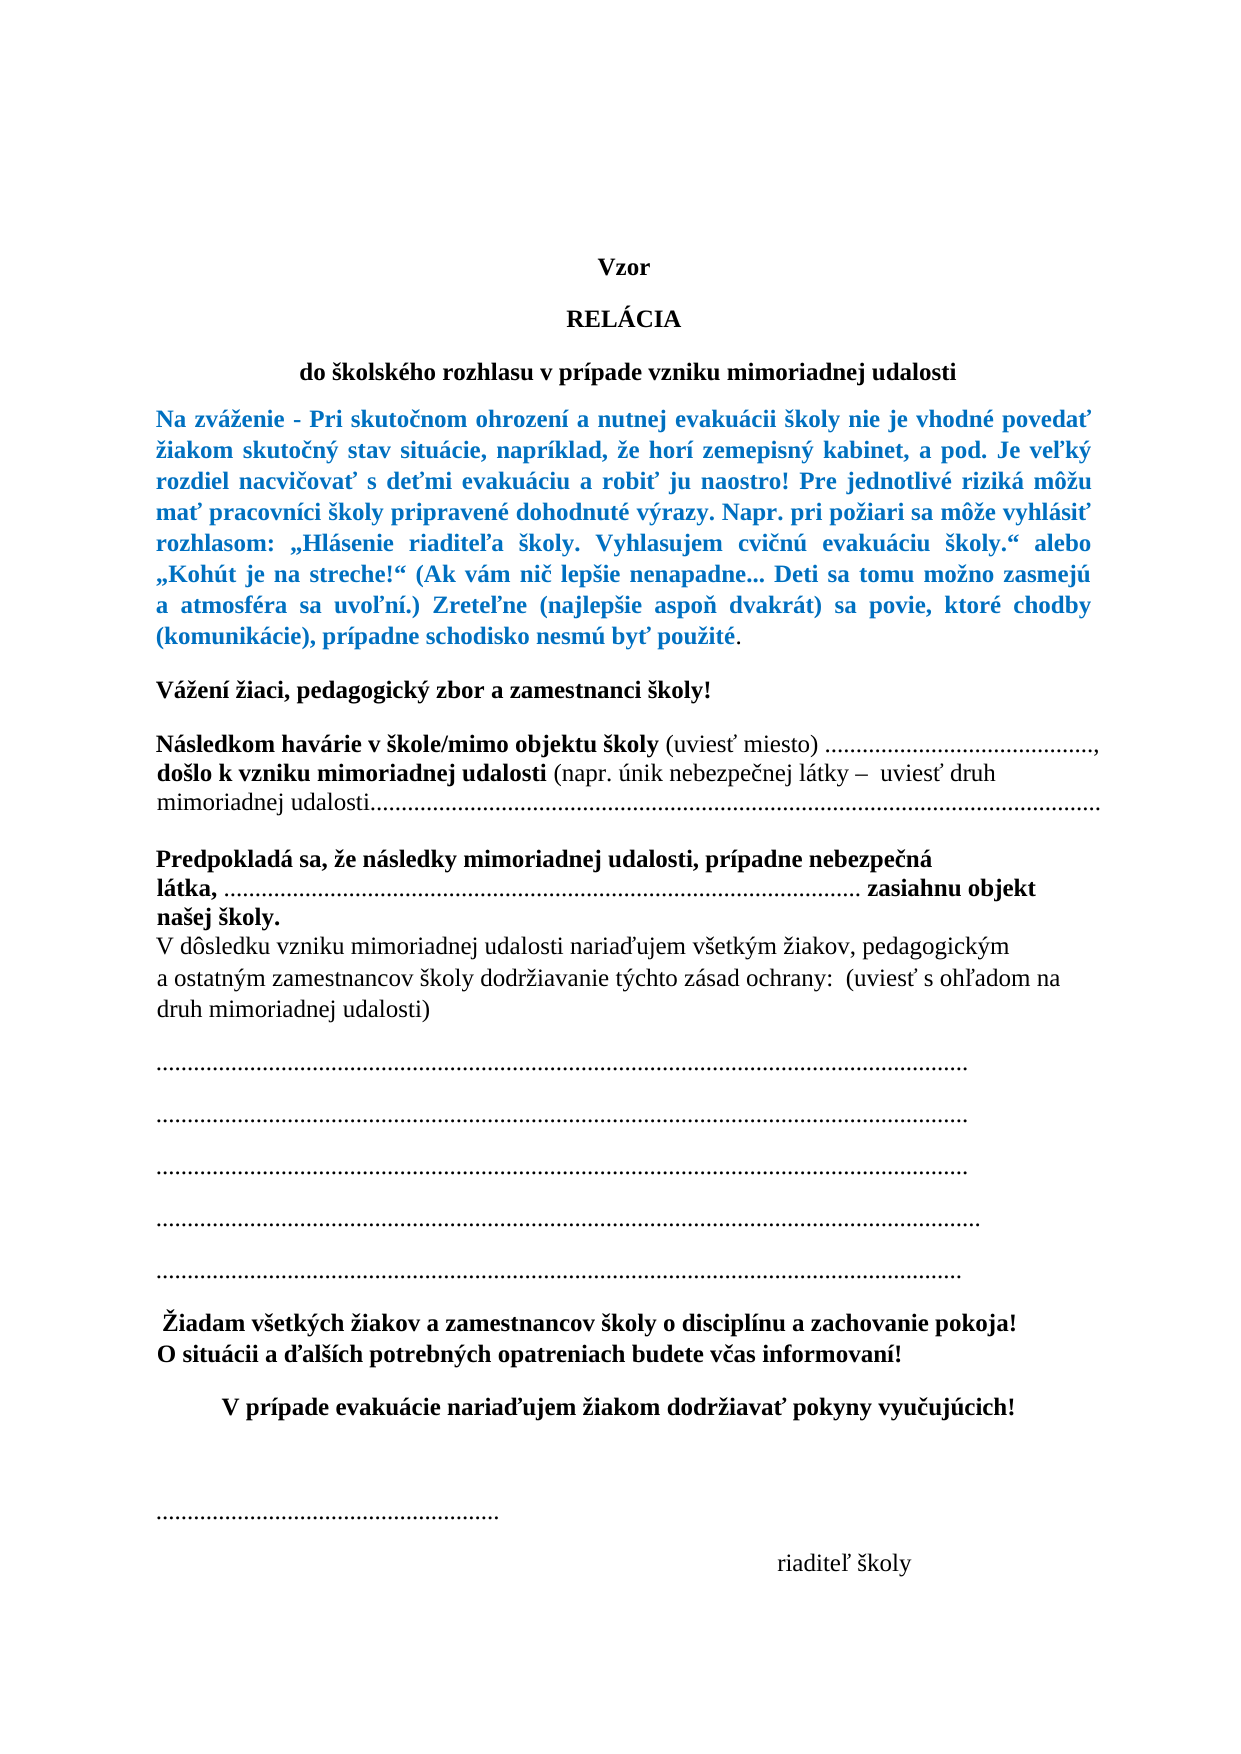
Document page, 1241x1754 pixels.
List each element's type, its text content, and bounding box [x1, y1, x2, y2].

text ....................................................... [156, 1496, 1092, 1525]
subtitle RELÁCIA [155, 304, 1092, 333]
text Vážení žiaci, pedagogický zbor a zamestnanci školy! [156, 676, 1093, 704]
text .................................................................................................................................. [156, 1099, 1092, 1128]
text Predpokladá sa, že následky mimoriadnej udalosti, prípadne nebezpečná látka, ...................................................................................................... zasiahnu objekt našej školy. [156, 844, 1092, 931]
text V dôsledku vzniku mimoriadnej udalosti nariaďujem všetkým žiakov, pedagogickým a ostatným zamestnancov školy dodržiavanie týchto zásad ochrany: (uviesť s ohľadom na druh mimoriadnej udalosti) [156, 931, 1092, 1023]
text Vzor [155, 252, 1092, 281]
text .................................................................................................................................. [156, 1151, 1092, 1180]
text .................................................................................................................................. [156, 1047, 1092, 1076]
text do školského rozhlasu v prípade vzniku mimoriadnej udalosti [299, 357, 1093, 386]
text V prípade evakuácie nariaďujem žiakom dodržiavať pokyny vyučujúcich! [156, 1392, 1092, 1421]
text .................................................................................................................................... [156, 1203, 1092, 1232]
text Žiadam všetkých žiakov a zamestnancov školy o disciplínu a zachovanie pokoja! O situácii a ďalších potrebných opatreniach budete včas informovaní! [156, 1308, 1092, 1368]
text Následkom havárie v škole/mimo objektu školy (uviesť miesto) ..........................................., došlo k vzniku mimoriadnej udalosti (napr. únik nebezpečnej látky – uviesť druh mimoriadnej udalosti..................................................................................................................... [156, 729, 1122, 816]
text ................................................................................................................................. [156, 1256, 1092, 1284]
text Na zváženie - Pri skutočnom ohrození a nutnej evakuácii školy nie je vhodné povedať žiakom skutočný stav situácie, napríklad, že horí zemepisný kabinet, a pod. Je veľký rozdiel nacvičovať s deťmi evakuáciu a robiť ju naostro! Pre jednotlivé riziká môžu mať pracovníci školy pripravené dohodnuté výrazy. Napr. pri požiari sa môže vyhlásiť rozhlasom: „Hlásenie riaditeľa školy. Vyhlasujem cvičnú evakuáciu školy.“ alebo „Kohút je na streche!“ (Ak vám nič lepšie nenapadne... Deti sa tomu možno zasmejú a atmosféra sa uvoľní.) Zreteľne (najlepšie aspoň dvakrát) sa povie, ktoré chodby (komunikácie), prípadne schodisko nesmú byť použité. [156, 404, 1093, 650]
text riaditeľ školy [148, 1548, 1093, 1577]
